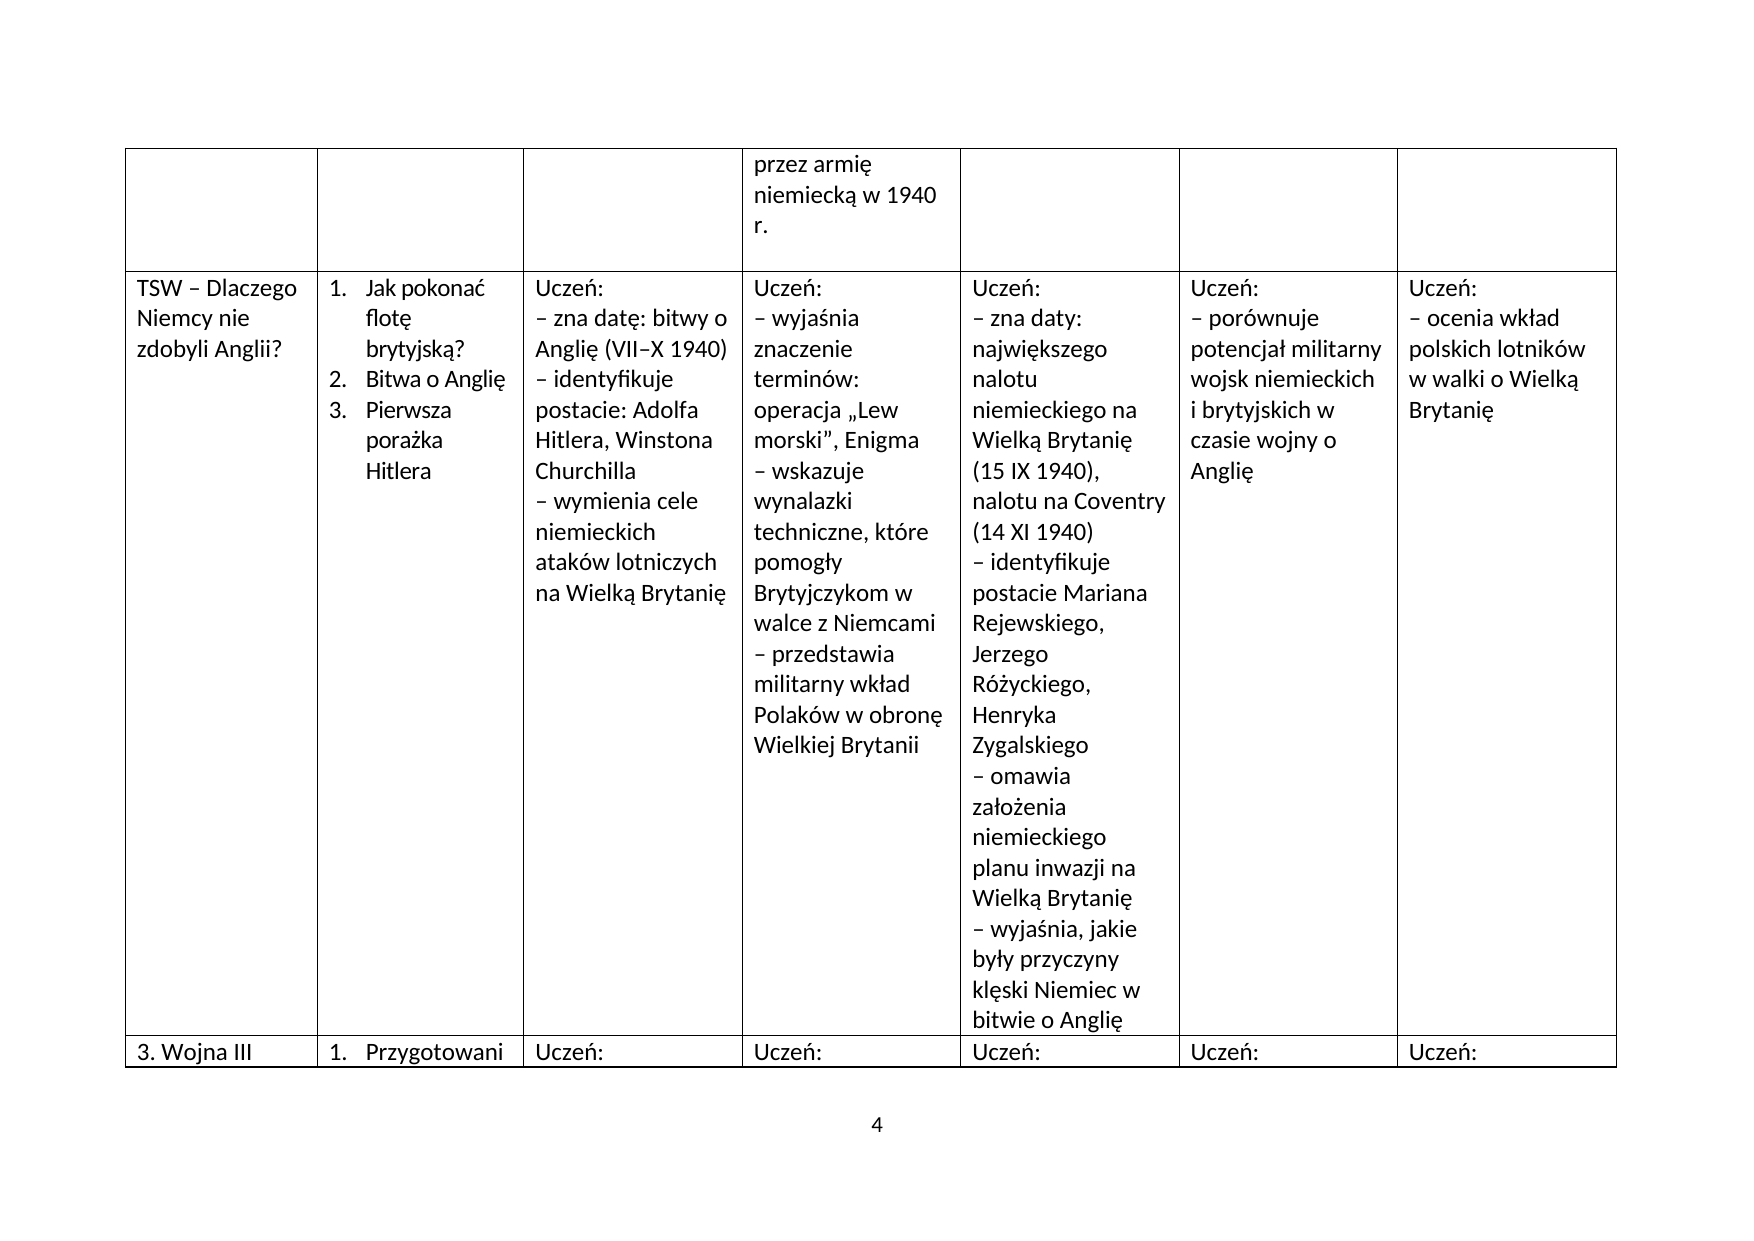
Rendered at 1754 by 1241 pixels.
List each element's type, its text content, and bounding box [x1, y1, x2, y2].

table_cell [1180, 1036, 1397, 1066]
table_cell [318, 1036, 523, 1066]
table_cell TSW – Dlaczego Niemcy nie zdobyli Anglii? [126, 272, 317, 1035]
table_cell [961, 149, 1179, 271]
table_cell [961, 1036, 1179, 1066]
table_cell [1180, 149, 1397, 271]
table_cell Uczeń: – ocenia wkład polskich lotników w walki o Wielką Brytanię [1398, 272, 1616, 1035]
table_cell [1398, 1036, 1616, 1066]
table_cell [126, 149, 317, 271]
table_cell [743, 149, 960, 271]
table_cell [1398, 149, 1616, 271]
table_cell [318, 149, 523, 271]
table_cell Uczeń: – porównuje potencjał militarny wojsk niemieckich i brytyjskich w czasie wojny o Anglię [1180, 272, 1397, 1035]
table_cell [126, 1036, 317, 1066]
table_cell Uczeń: – wyjaśnia znaczenie terminów: operacja „Lew morski”, Enigma – wskazuje wynalazki techniczne, które pomogły Brytyjczykom w walce z Niemcami – przedstawia militarny wkład Polaków w obronę Wielkiej Brytanii [743, 272, 960, 1035]
table_cell Uczeń: – zna daty: największego nalotu niemieckiego na Wielką Brytanię (15 IX 1940), nalotu na Coventry (14 XI 1940) – identyfikuje postacie Mariana Rejewskiego, Jerzego Różyckiego, Henryka Zygalskiego – omawia założenia niemieckiego planu inwazji na Wielką Brytanię – wyjaśnia, jakie były przyczyny klęski Niemiec w bitwie o Anglię [961, 272, 1179, 1035]
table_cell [524, 1036, 742, 1066]
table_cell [524, 149, 742, 271]
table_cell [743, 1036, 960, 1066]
table_cell Jak pokonać flotę brytyjską? Bitwa o Anglię Pierwsza porażka Hitlera [318, 272, 523, 1035]
table_cell Uczeń: – zna datę: bitwy o Anglię (VII–X 1940) – identyfikuje postacie: Adolfa Hitlera, Winstona Churchilla – wymienia cele niemieckich ataków lotniczych na Wielką Brytanię [524, 272, 742, 1035]
